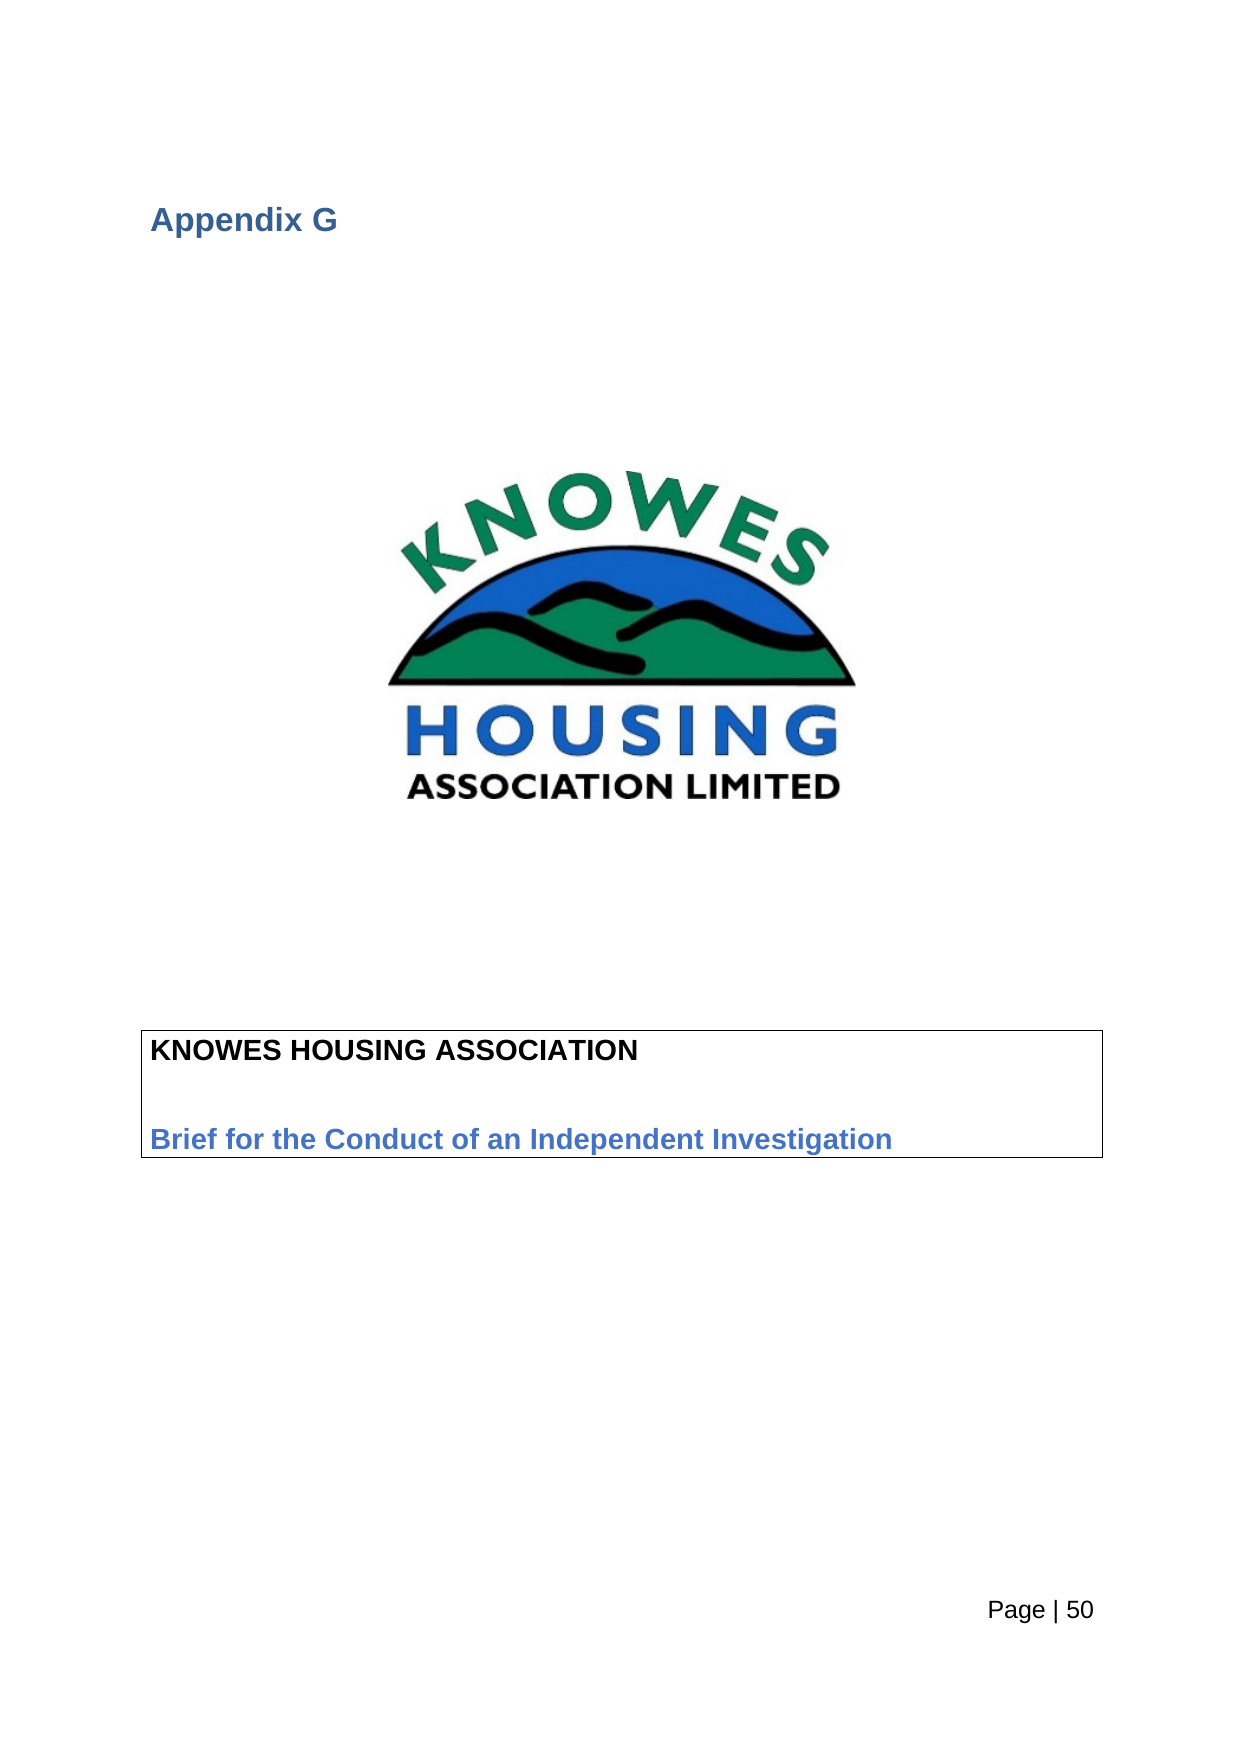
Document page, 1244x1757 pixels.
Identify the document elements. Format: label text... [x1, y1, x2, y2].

text KNOWES HOUSING ASSOCIATION [142, 1031, 1102, 1067]
picture [388, 471, 856, 799]
text Brief for the Conduct of an Independent Investigation [142, 1118, 1102, 1157]
text Appendix G [150, 200, 1094, 238]
